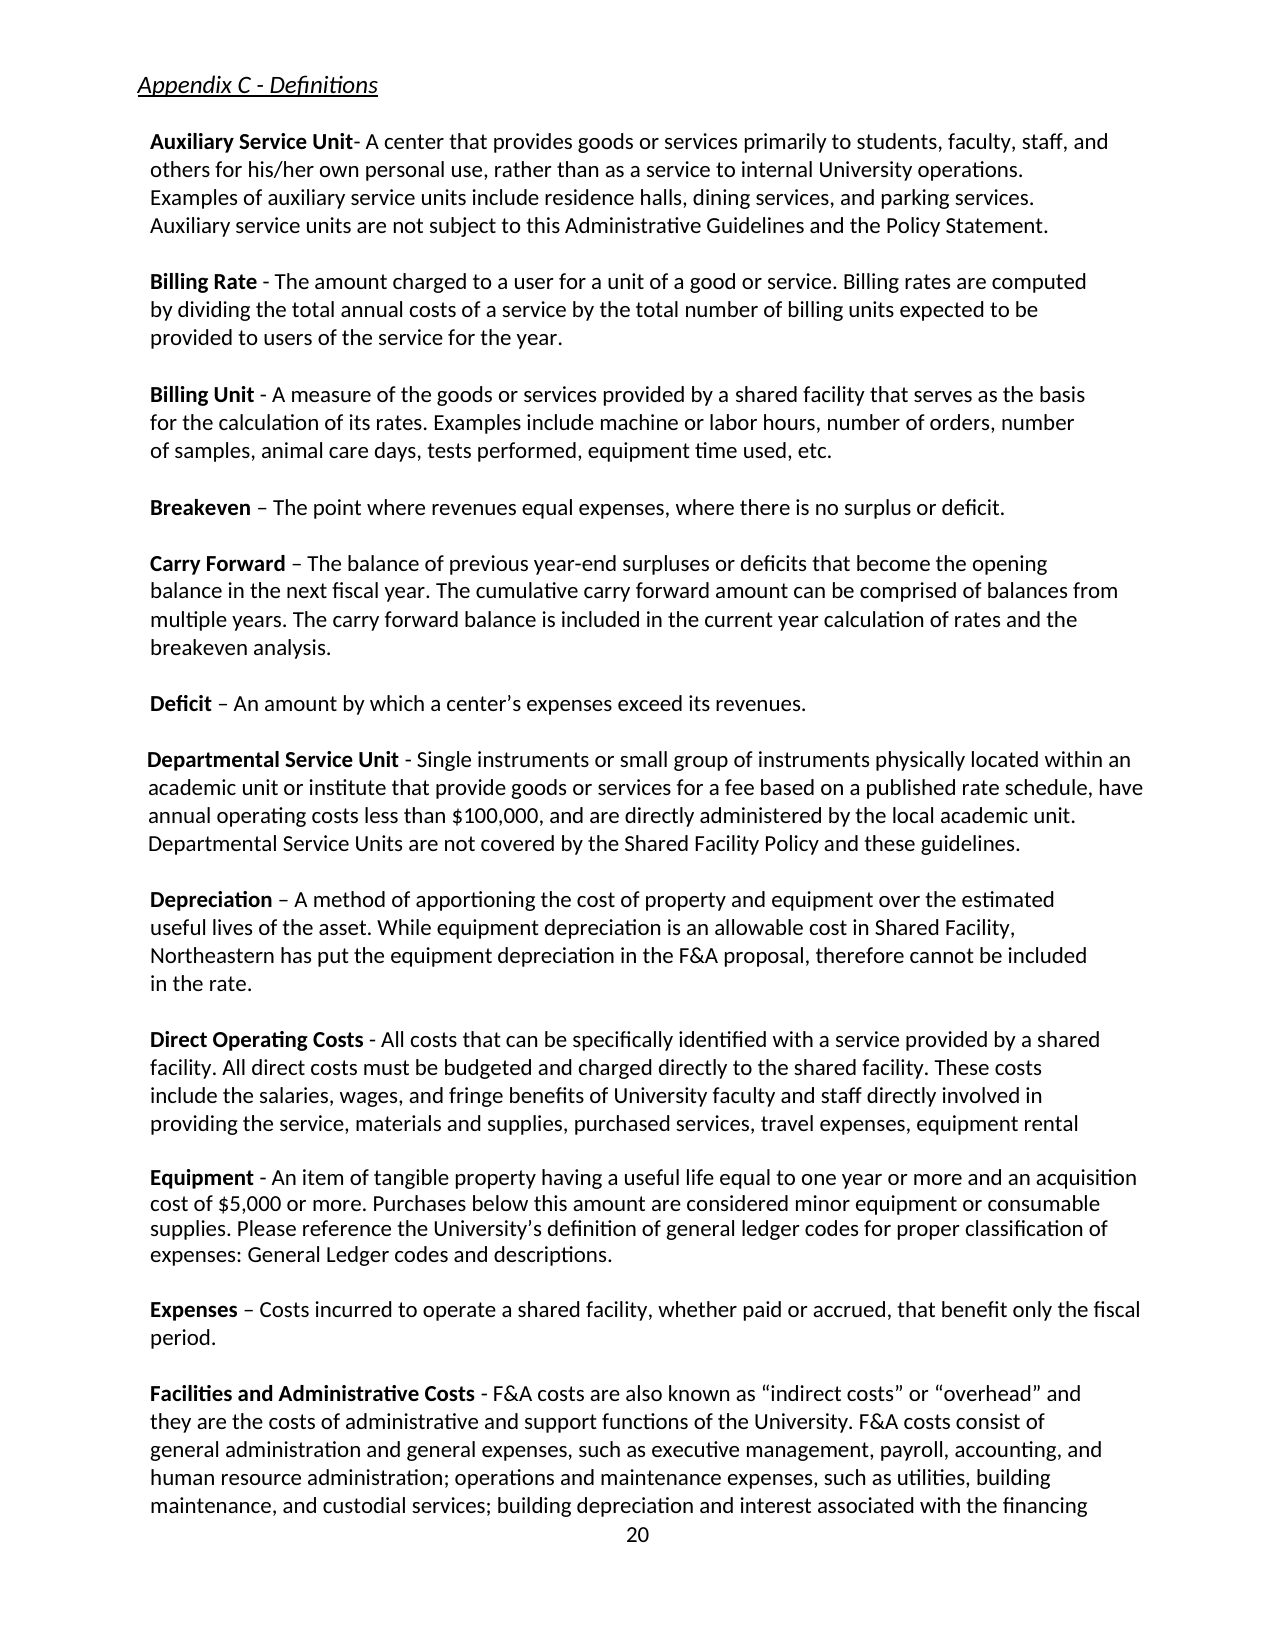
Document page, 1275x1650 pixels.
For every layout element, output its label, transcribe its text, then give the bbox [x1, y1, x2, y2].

text Billing Rate - The amount charged to a user for a unit of a good or service. Billing rates are computed by dividing the total annual costs of a service by the total number of billing units expected to be provided to users of the service for the year. [150, 267, 1098, 351]
text Billing Unit - A measure of the goods or services provided by a shared facility that serves as the basis for the calculation of its rates. Examples include machine or labor hours, number of orders, number of samples, animal care days, tests performed, equipment time used, etc. [150, 380, 1095, 464]
text Depreciation – A method of apportioning the cost of property and equipment over the estimated useful lives of the asset. While equipment depreciation is an allowable cost in Shared Facility, Northeastern has put the equipment depreciation in the F&A proposal, therefore cannot be included in the rate. [150, 885, 1094, 997]
text Breakeven – The point where revenues equal expenses, where there is no surplus or deficit. [150, 493, 1167, 521]
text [150, 1379, 1109, 1519]
text Carry Forward – The balance of previous year-end surpluses or deficits that become the opening balance in the next fiscal year. The cumulative carry forward amount can be comprised of balances from multiple years. The carry forward balance is included in the current year calculation of rates and the breakeven analysis. [150, 549, 1124, 661]
subtitle Appendix C - Definitions [137, 71, 1167, 99]
text Departmental Service Unit - Single instruments or small group of instruments physically located within an academic unit or institute that provide goods or services for a fee based on a published rate schedule, have annual operating costs less than $100,000, and are directly administered by the local academic unit. Departmental Service Units are not covered by the Shared Facility Policy and these guidelines. [147, 745, 1167, 857]
text Deficit – An amount by which a center’s expenses exceed its revenues. [150, 689, 1167, 717]
text Direct Operating Costs - All costs that can be specifically identified with a service provided by a shared facility. All direct costs must be budgeted and charged directly to the shared facility. These costs include the salaries, wages, and fringe benefits of University faculty and staff directly involved in providing the service, materials and supplies, purchased services, travel expenses, equipment rental [150, 1025, 1116, 1137]
text Expenses – Costs incurred to operate a shared facility, whether paid or accrued, that benefit only the fiscal period. [150, 1295, 1167, 1351]
text Equipment - An item of tangible property having a useful life equal to one year or more and an acquisition cost of $5,000 or more. Purchases below this amount are considered minor equipment or consumable supplies. Please reference the University’s definition of general ledger codes for proper classification of expenses: General Ledger codes and descriptions. [150, 1165, 1167, 1267]
text Auxiliary Service Unit- A center that provides goods or services primarily to students, faculty, staff, and others for his/her own personal use, rather than as a service to internal University operations. Examples of auxiliary service units include residence halls, dining services, and parking services. Auxiliary service units are not subject to this Administrative Guidelines and the Policy Statement. [150, 127, 1116, 239]
